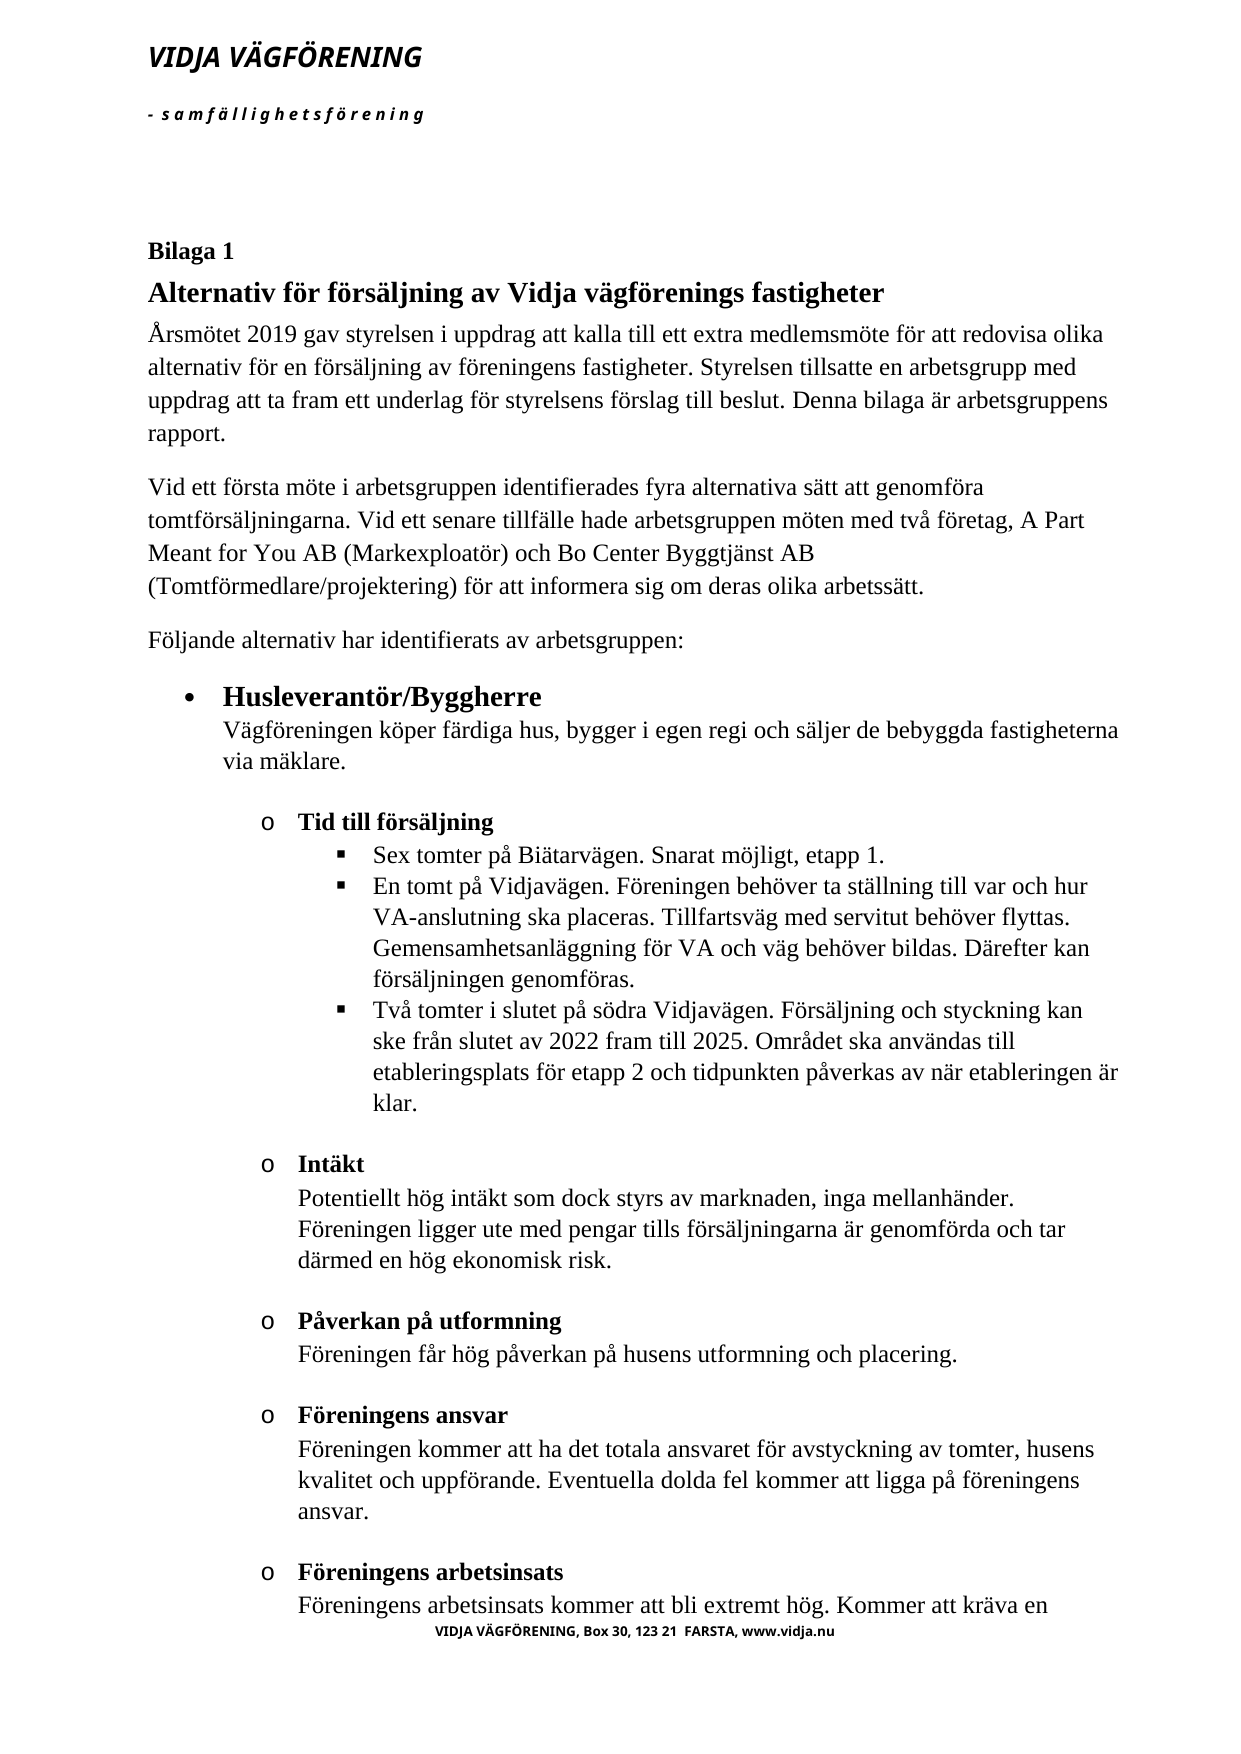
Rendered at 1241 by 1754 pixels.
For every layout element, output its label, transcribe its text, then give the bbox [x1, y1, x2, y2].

list Föreningens ansvar Föreningen kommer att ha det totala ansvaret för avstyckning av tomter, husens kvalitet och uppförande. Eventuella dolda fel kommer att ligga på föreningens ansvar. [260, 1401, 1122, 1555]
subtitle Bilaga 1 [148, 236, 1122, 265]
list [260, 1557, 1122, 1619]
list Tid till försäljning [260, 807, 1122, 838]
list En tomt på Vidjavägen. Föreningen behöver ta ställning till var och hur VA-anslutning ska placeras. Tillfartsväg med servitut behöver flyttas. Gemensamhetsanläggning för VA och väg behöver bildas. Därefter kan försäljningen genomföras. [335, 871, 1122, 993]
list Påverkan på utformning Föreningen får hög påverkan på husens utformning och placering. [260, 1306, 1122, 1398]
subtitle Alternativ för försäljning av Vidja vägförenings fastigheter [148, 275, 1122, 308]
text Årsmötet 2019 gav styrelsen i uppdrag att kalla till ett extra medlemsmöte för att redovisa olika alternativ för en försäljning av föreningens fastigheter. Styrelsen tillsatte en arbetsgrupp med uppdrag att ta fram ett underlag för styrelsens förslag till beslut. Denna bilaga är arbetsgruppens rapport. [148, 319, 1122, 447]
text Följande alternativ har identifierats av arbetsgruppen: [148, 625, 1122, 654]
list Husleverantör/Byggherre Vägföreningen köper färdiga hus, bygger i egen regi och säljer de bebyggda fastigheterna via mäklare. [185, 679, 1122, 805]
list Intäkt Potentiellt hög intäkt som dock styrs av marknaden, inga mellanhänder. Föreningen ligger ute med pengar tills försäljningarna är genomförda och tar därmed en hög ekonomisk risk. [260, 1149, 1122, 1304]
list Sex tomter på Biätarvägen. Snarat möjligt, etapp 1. [335, 840, 1122, 869]
text Vid ett första möte i arbetsgruppen identifierades fyra alternativa sätt att genomföra tomtförsäljningarna. Vid ett senare tillfälle hade arbetsgruppen möten med två företag, A Part Meant for You AB (Markexploatör) och Bo Center Byggtjänst AB (Tomtförmedlare/projektering) för att informera sig om deras olika arbetssätt. [148, 472, 1122, 600]
list Två tomter i slutet på södra Vidjavägen. Försäljning och styckning kan ske från slutet av 2022 fram till 2025. Området ska användas till etableringsplats för etapp 2 och tidpunkten påverkas av när etableringen är klar. [335, 995, 1122, 1147]
